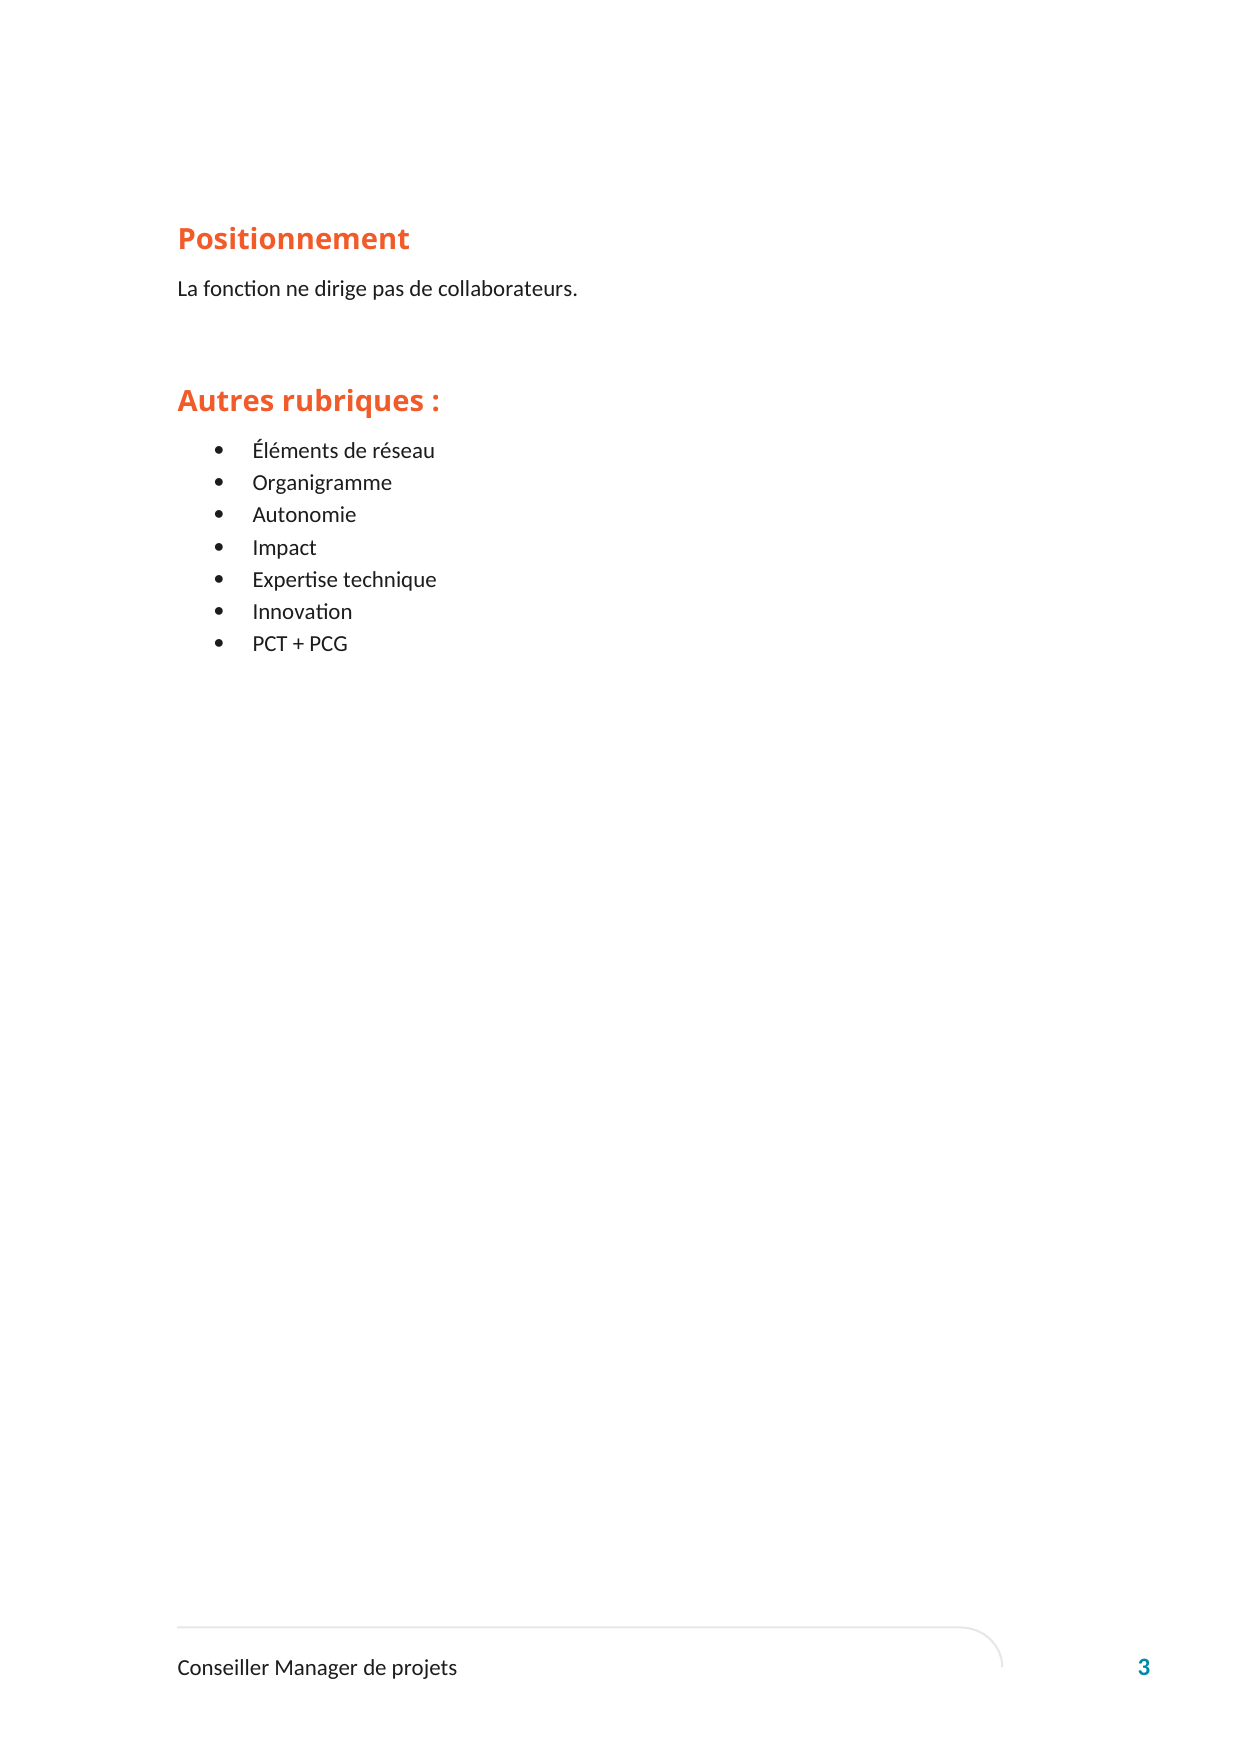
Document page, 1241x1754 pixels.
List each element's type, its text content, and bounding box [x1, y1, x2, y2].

list Expertise technique [215, 565, 1152, 593]
list Éléments de réseau [215, 436, 1152, 464]
list Organigramme [215, 468, 1152, 496]
list PCT + PCG [215, 629, 1152, 657]
text La fonction ne dirige pas de collaborateurs. [177, 274, 1152, 302]
list Impact [215, 533, 1152, 561]
text Positionnement [177, 218, 1152, 258]
list Innovation [215, 597, 1152, 625]
list Autonomie [215, 501, 1152, 529]
text Autres rubriques : [177, 380, 1152, 420]
